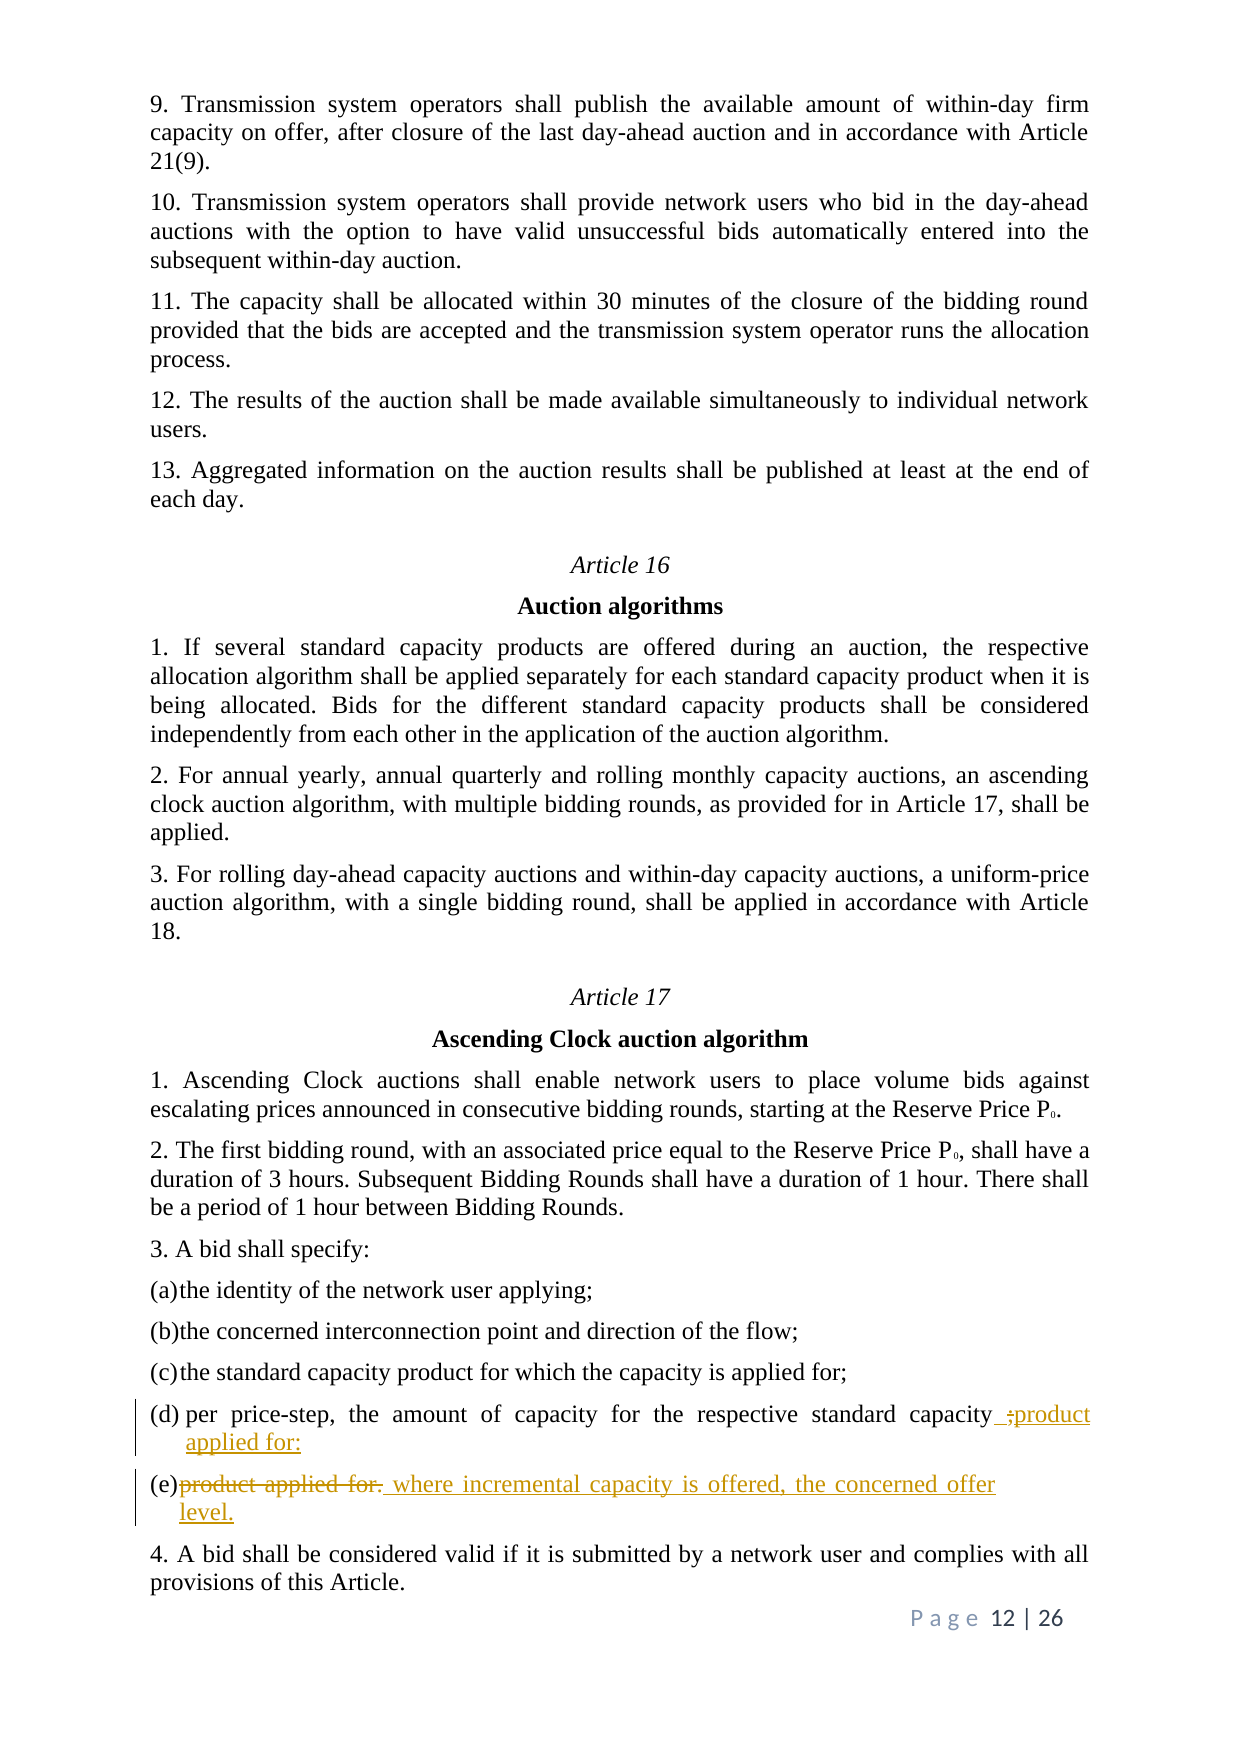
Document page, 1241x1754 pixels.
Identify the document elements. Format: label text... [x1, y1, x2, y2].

text 3. For rolling day-ahead capacity auctions and within-day capacity auctions, a uniform-price auction algorithm, with a single bidding round, shall be applied in accordance with Article 18. [150, 859, 1090, 945]
text Ascending Clock auction algorithm [150, 1024, 1090, 1052]
text 11. The capacity shall be allocated within 30 minutes of the closure of the bidding round provided that the bids are accepted and the transmission system operator runs the allocation process. [150, 286, 1090, 372]
table_header [179, 1456, 996, 1526]
table_header the standard capacity product for which the capacity is applied for; [180, 1345, 1081, 1386]
table_header (b) [150, 1304, 179, 1345]
table_header (d) [150, 1386, 185, 1456]
text 2. For annual yearly, annual quarterly and rolling monthly capacity auctions, an ascending clock auction algorithm, with multiple bidding rounds, as provided for in Article 17, shall be applied. [150, 760, 1090, 846]
text 13. Aggregated information on the auction results shall be published at least at the end of each day. [150, 455, 1090, 512]
text 4. A bid shall be considered valid if it is submitted by a network user and complies with all provisions of this Article. [150, 1539, 1090, 1596]
text 12. The results of the auction shall be made available simultaneously to individual network users. [150, 385, 1090, 442]
text 1. If several standard capacity products are offered during an auction, the respective allocation algorithm shall be applied separately for each standard capacity product when it is being allocated. Bids for the different standard capacity products shall be considered independently from each other in the application of the auction algorithm. [150, 632, 1090, 747]
text 10. Transmission system operators shall provide network users who bid in the day-ahead auctions with the option to have valid unsuccessful bids automatically entered into the subsequent within-day auction. [150, 187, 1090, 274]
text Article 17 [150, 982, 1090, 1011]
table_header (e) [150, 1456, 179, 1526]
table_header (a) [150, 1263, 179, 1304]
text 1. Ascending Clock auctions shall enable network users to place volume bids against escalating prices announced in consecutive bidding rounds, starting at the Reserve Price P0. [150, 1065, 1090, 1122]
text Article 16 [150, 550, 1090, 579]
table_header per price-step, the amount of capacity for the respective standard capacity [185, 1386, 1090, 1456]
table_header (c) [150, 1345, 179, 1386]
text 3. A bid shall specify: [150, 1234, 1090, 1262]
text Auction algorithms [150, 591, 1090, 620]
table_header the concerned interconnection point and direction of the flow; [179, 1304, 1071, 1345]
text 2. The first bidding round, with an associated price equal to the Reserve Price P0, shall have a duration of 3 hours. Subsequent Bidding Rounds shall have a duration of 1 hour. There shall be a period of 1 hour between Bidding Rounds. [150, 1135, 1090, 1221]
text 9. Transmission system operators shall publish the available amount of within-day firm capacity on offer, after closure of the last day-ahead auction and in accordance with Article 21(9). [150, 89, 1090, 175]
table_header the identity of the network user applying; [179, 1263, 1052, 1304]
